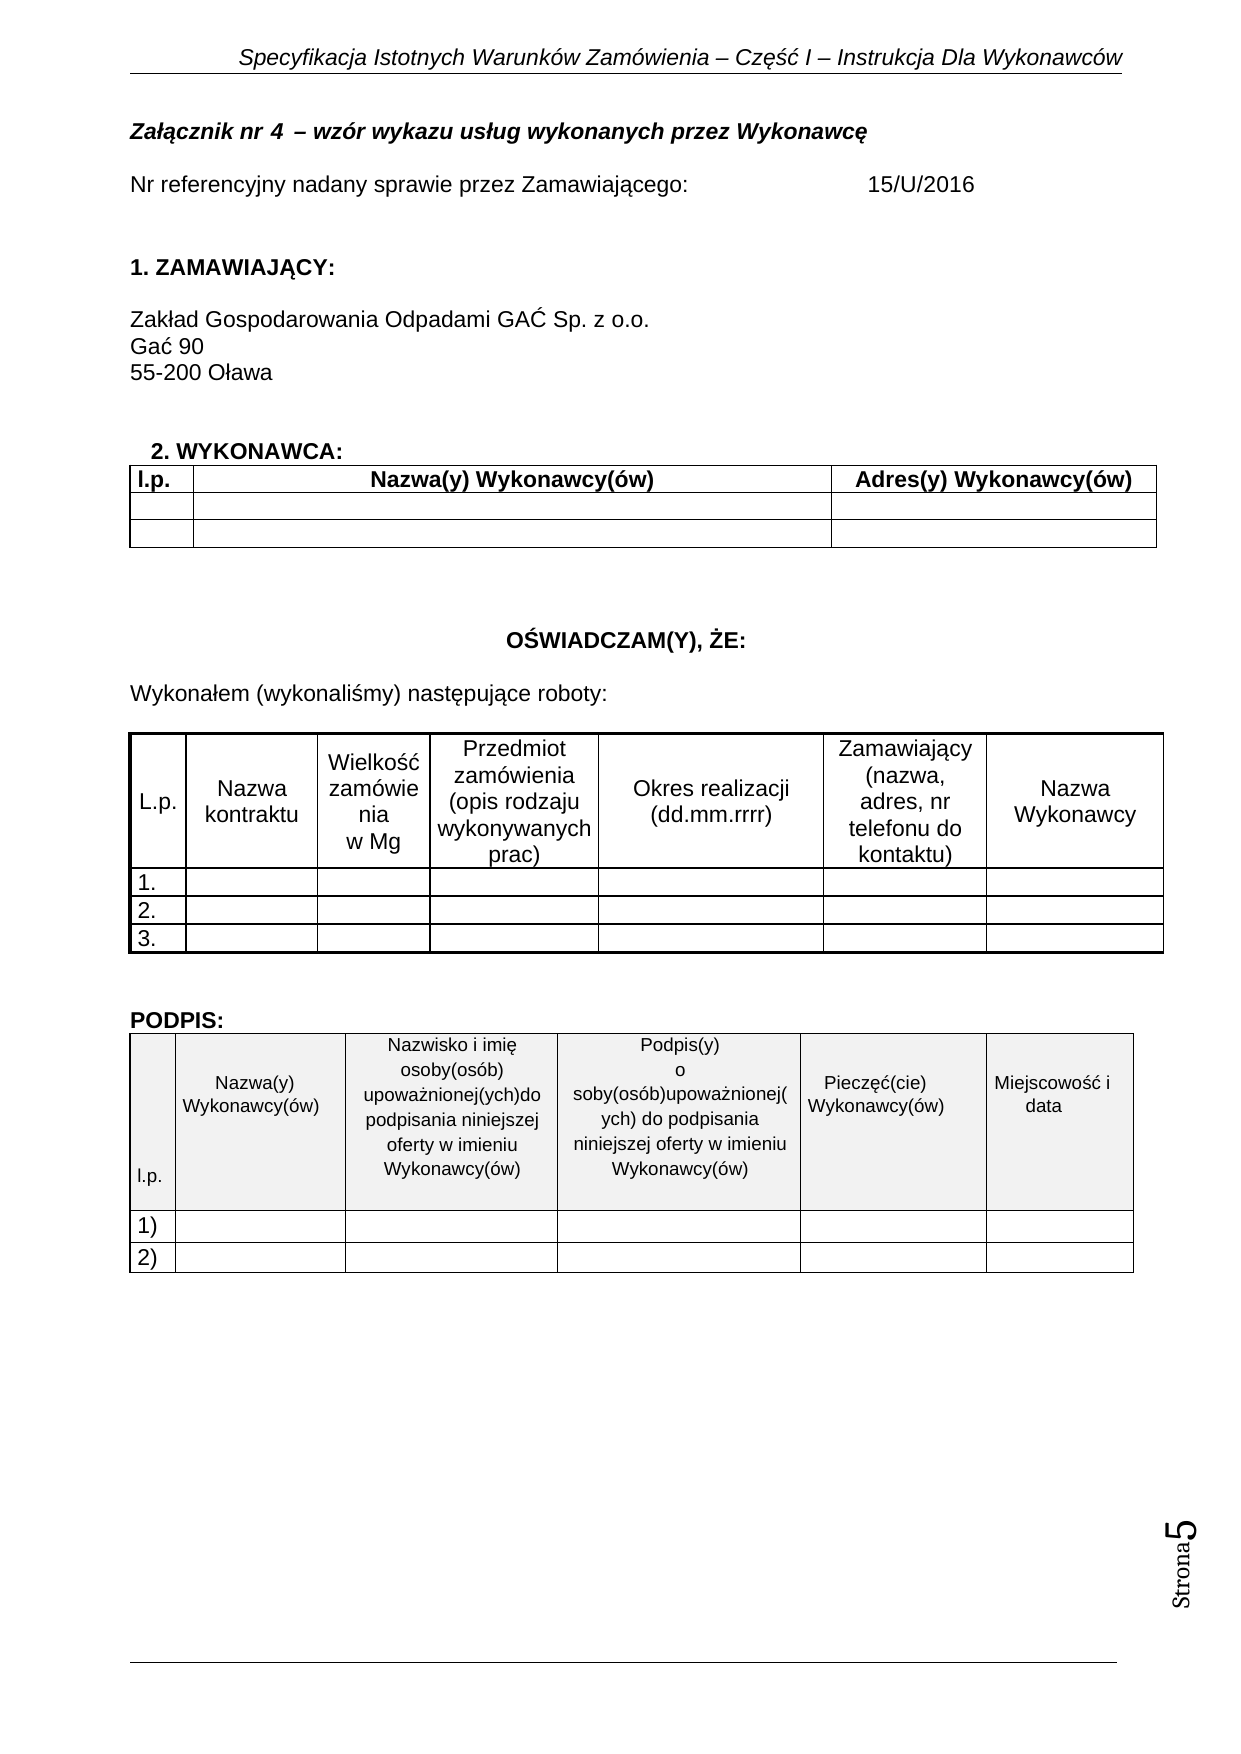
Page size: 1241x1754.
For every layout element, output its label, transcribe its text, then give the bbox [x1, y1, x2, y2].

table_header Nazwa kontraktu [187, 735, 317, 867]
table_cell [176, 1211, 345, 1241]
table_cell 1. [132, 869, 185, 895]
text Wykonałem (wykonaliśmy) następujące roboty: [130, 679, 1122, 706]
table_cell [187, 925, 317, 951]
table_cell [176, 1243, 345, 1272]
table_header Przedmiot zamówienia (opis rodzaju wykonywanych prac) [431, 735, 598, 867]
table_header Podpis(y) osoby(osób)upoważnionej(ych) do podpisania niniejszej oferty w imieniu Wykonawcy(ów) [558, 1034, 800, 1210]
table_cell [318, 869, 429, 895]
table_cell [194, 493, 831, 519]
table_header l.p. [131, 1034, 175, 1210]
table_header L.p. [132, 735, 185, 867]
table_header Nazwa Wykonawcy [987, 735, 1163, 867]
table_cell 2) [131, 1243, 175, 1272]
table_cell [318, 897, 429, 923]
table_cell [832, 520, 1156, 547]
table_cell [987, 1243, 1133, 1272]
table_header Pieczęć(cie) Wykonawcy(ów) [801, 1034, 986, 1210]
table_cell [346, 1243, 557, 1272]
table_cell [824, 869, 986, 895]
table_cell [194, 520, 831, 547]
table_header Miejscowość i data [987, 1034, 1133, 1210]
table_cell [131, 493, 193, 519]
table_cell [431, 897, 598, 923]
table_cell [824, 897, 986, 923]
table_cell [431, 869, 598, 895]
table_cell [987, 1211, 1133, 1241]
table_cell [599, 869, 823, 895]
table_header Adres(y) Wykonawcy(ów) [832, 466, 1156, 492]
text 1. ZAMAWIAJĄCY: [130, 254, 1124, 280]
table_cell 1) [131, 1211, 175, 1241]
table_cell [431, 925, 598, 951]
text Zakład Gospodarowania Odpadami GAĆ Sp. z o.o. [130, 306, 1055, 333]
table_cell [131, 520, 193, 547]
table_header Nazwisko i imię osoby(osób) upoważnionej(ych)do podpisania niniejszej oferty w imieniu Wykonawcy(ów) [346, 1034, 557, 1210]
text OŚWIADCZAM(Y), ŻE: [130, 627, 1122, 653]
table_header Nazwa(y) Wykonawcy(ów) [176, 1034, 345, 1210]
table_cell [558, 1243, 800, 1272]
table_cell [346, 1211, 557, 1241]
table_cell [187, 897, 317, 923]
table_cell [987, 925, 1163, 951]
table_header Wielkość zamówienia w Mg [318, 735, 429, 867]
table_cell [987, 869, 1163, 895]
table_cell [832, 493, 1156, 519]
text Gać 90 [130, 333, 1055, 359]
table_cell [987, 897, 1163, 923]
table_header Nazwa(y) Wykonawcy(ów) [194, 466, 831, 492]
text PODPIS: [130, 1007, 1122, 1033]
table_cell [801, 1211, 986, 1241]
table_cell 2. [132, 897, 185, 923]
table_cell [318, 925, 429, 951]
table_header Okres realizacji (dd.mm.rrrr) [599, 735, 823, 867]
table_cell 3. [132, 925, 185, 951]
table_cell [599, 897, 823, 923]
table_cell [801, 1243, 986, 1272]
table_header Zamawiający (nazwa, adres, nr telefonu do kontaktu) [824, 735, 986, 867]
table_cell [824, 925, 986, 951]
subtitle Załącznik nr 4 – wzór wykazu usług wykonanych przez Wykonawcę [130, 118, 1122, 144]
text 55-200 Oława [130, 359, 1055, 386]
table_cell [187, 869, 317, 895]
table_cell [599, 925, 823, 951]
text Nr referencyjny nadany sprawie przez Zamawiającego: 15/U/2016 [130, 171, 1132, 197]
table_cell [558, 1211, 800, 1241]
text 2. WYKONAWCA: [151, 438, 1124, 464]
table_header l.p. [131, 466, 193, 492]
